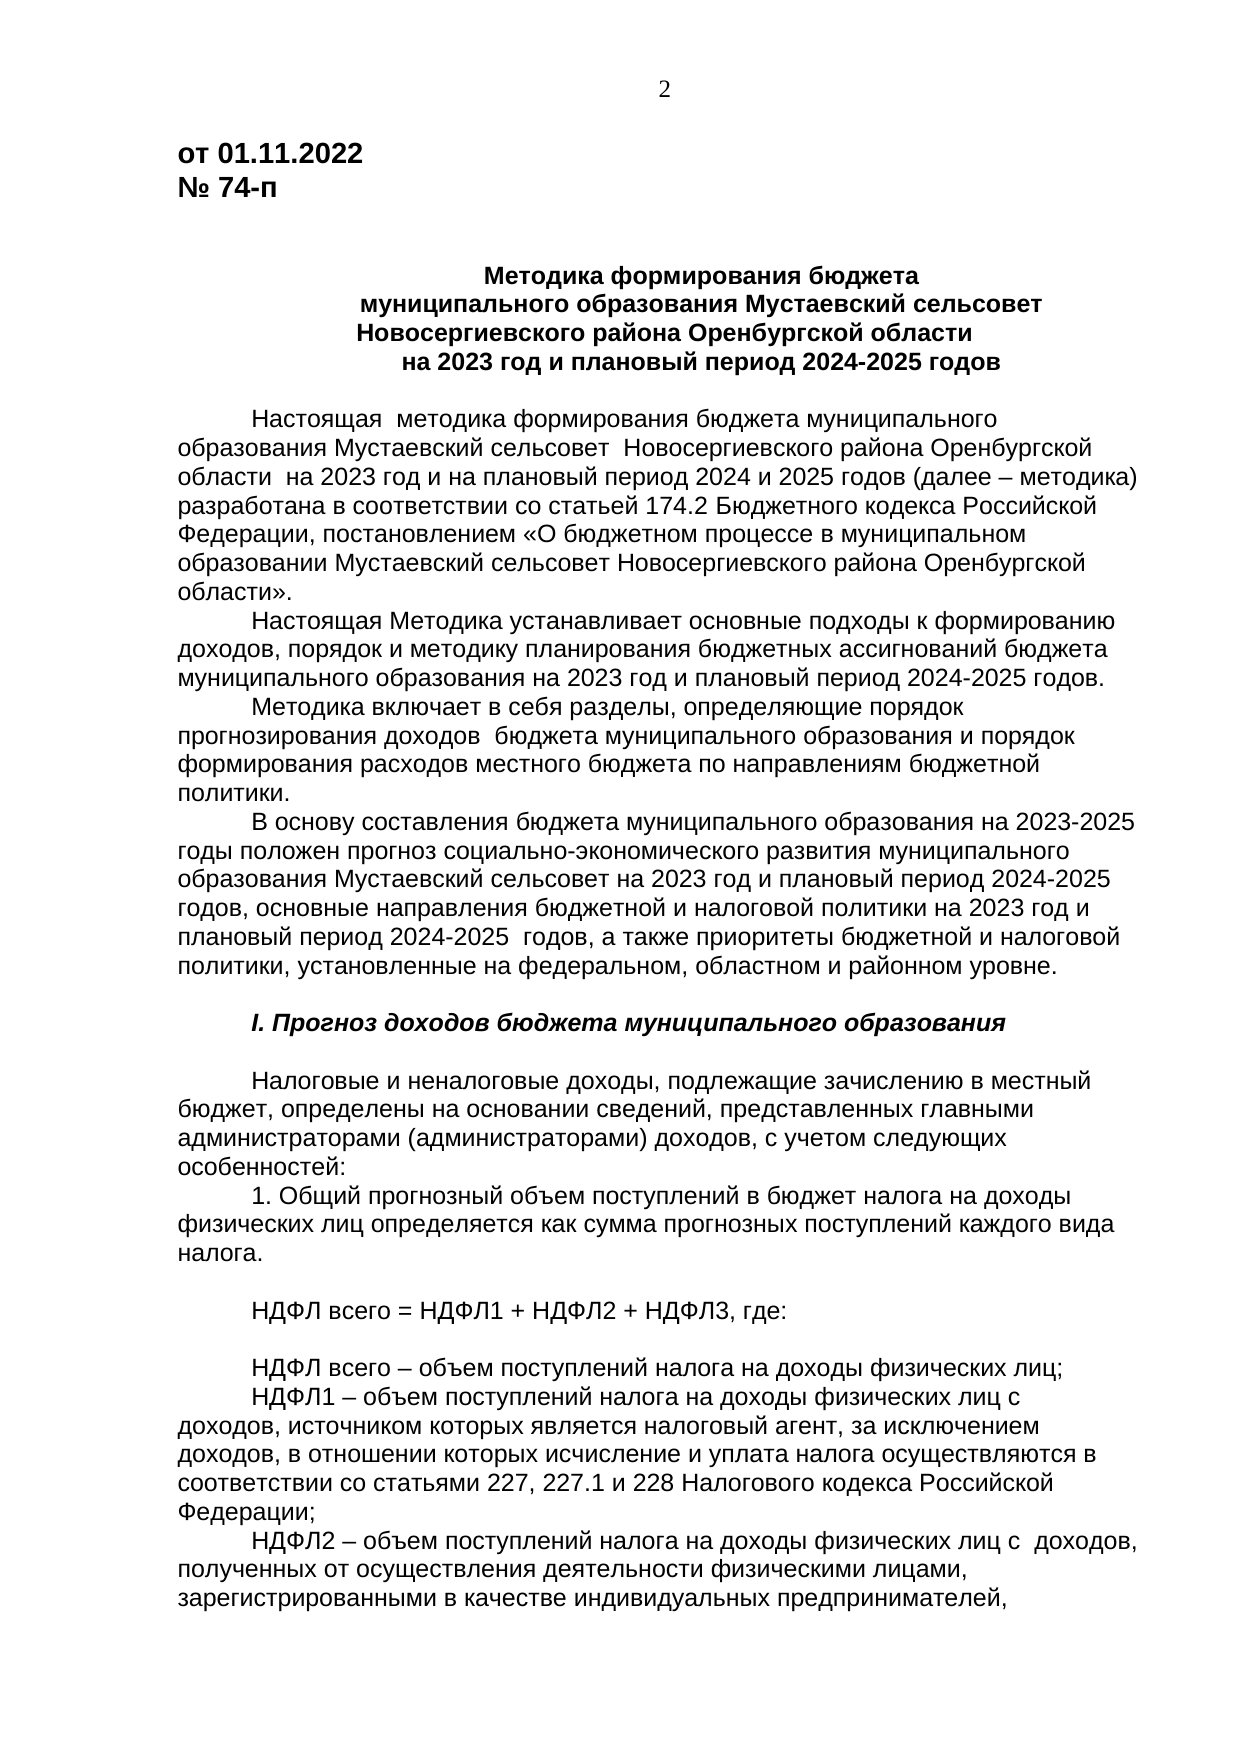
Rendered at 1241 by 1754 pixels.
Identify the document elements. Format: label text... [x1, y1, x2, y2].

text муниципального образования Мустаевский сельсовет Новосергиевского района Оренбургской области [177, 289, 1152, 347]
text В основу составления бюджета муниципального образования на 2023-2025 годы положен прогноз социально-экономического развития муниципального образования Мустаевский сельсовет на 2023 год и плановый период 2024-2025 годов, основные направления бюджетной и налоговой политики на 2023 год и плановый период 2024-2025 годов, а также приоритеты бюджетной и налоговой политики, установленные на федеральном, областном и районном уровне. [177, 807, 1152, 979]
text Настоящая Методика устанавливает основные подходы к формированию доходов, порядок и методику планирования бюджетных ассигнований бюджета муниципального образования на 2023 год и плановый период 2024-2025 годов. [177, 606, 1152, 692]
text НДФЛ1 – объем поступлений налога на доходы физических лиц с доходов, источником которых является налоговый агент, за исключением доходов, в отношении которых исчисление и уплата налога осуществляются в соответствии со статьями 227, 227.1 и 228 Налогового кодекса Российской Федерации; [177, 1382, 1152, 1526]
text Методика включает в себя разделы, определяющие порядок прогнозирования доходов бюджета муниципального образования и порядок формирования расходов местного бюджета по направлениям бюджетной политики. [177, 692, 1152, 807]
text Настоящая методика формирования бюджета муниципального образования Мустаевский сельсовет Новосергиевского района Оренбургской области на 2023 год и на плановый период 2024 и 2025 годов (далее – методика) разработана в соответствии со статьей 174.2 Бюджетного кодекса Российской Федерации, постановлением «О бюджетном процессе в муниципальном образовании Мустаевский сельсовет Новосергиевского района Оренбургской области». [177, 404, 1152, 606]
text Налоговые и неналоговые доходы, подлежащие зачислению в местный бюджет, определены на основании сведений, представленных главными администраторами (администраторами) доходов, с учетом следующих особенностей: [177, 1066, 1152, 1181]
text 1. Общий прогнозный объем поступлений в бюджет налога на доходы физических лиц определяется как сумма прогнозных поступлений каждого вида налога. [177, 1181, 1152, 1267]
text НДФЛ всего – объем поступлений налога на доходы физических лиц; [177, 1353, 1152, 1382]
text Методика формирования бюджета [177, 261, 1152, 289]
text I. Прогноз доходов бюджета муниципального образования [177, 1008, 1152, 1037]
text НДФЛ всего = НДФЛ1 + НДФЛ2 + НДФЛ3, где: [177, 1296, 1152, 1324]
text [177, 1526, 1152, 1612]
text от 01.11.2022 № 74-п [177, 136, 1152, 203]
text на 2023 год и плановый период 2024-2025 годов [177, 347, 1152, 376]
